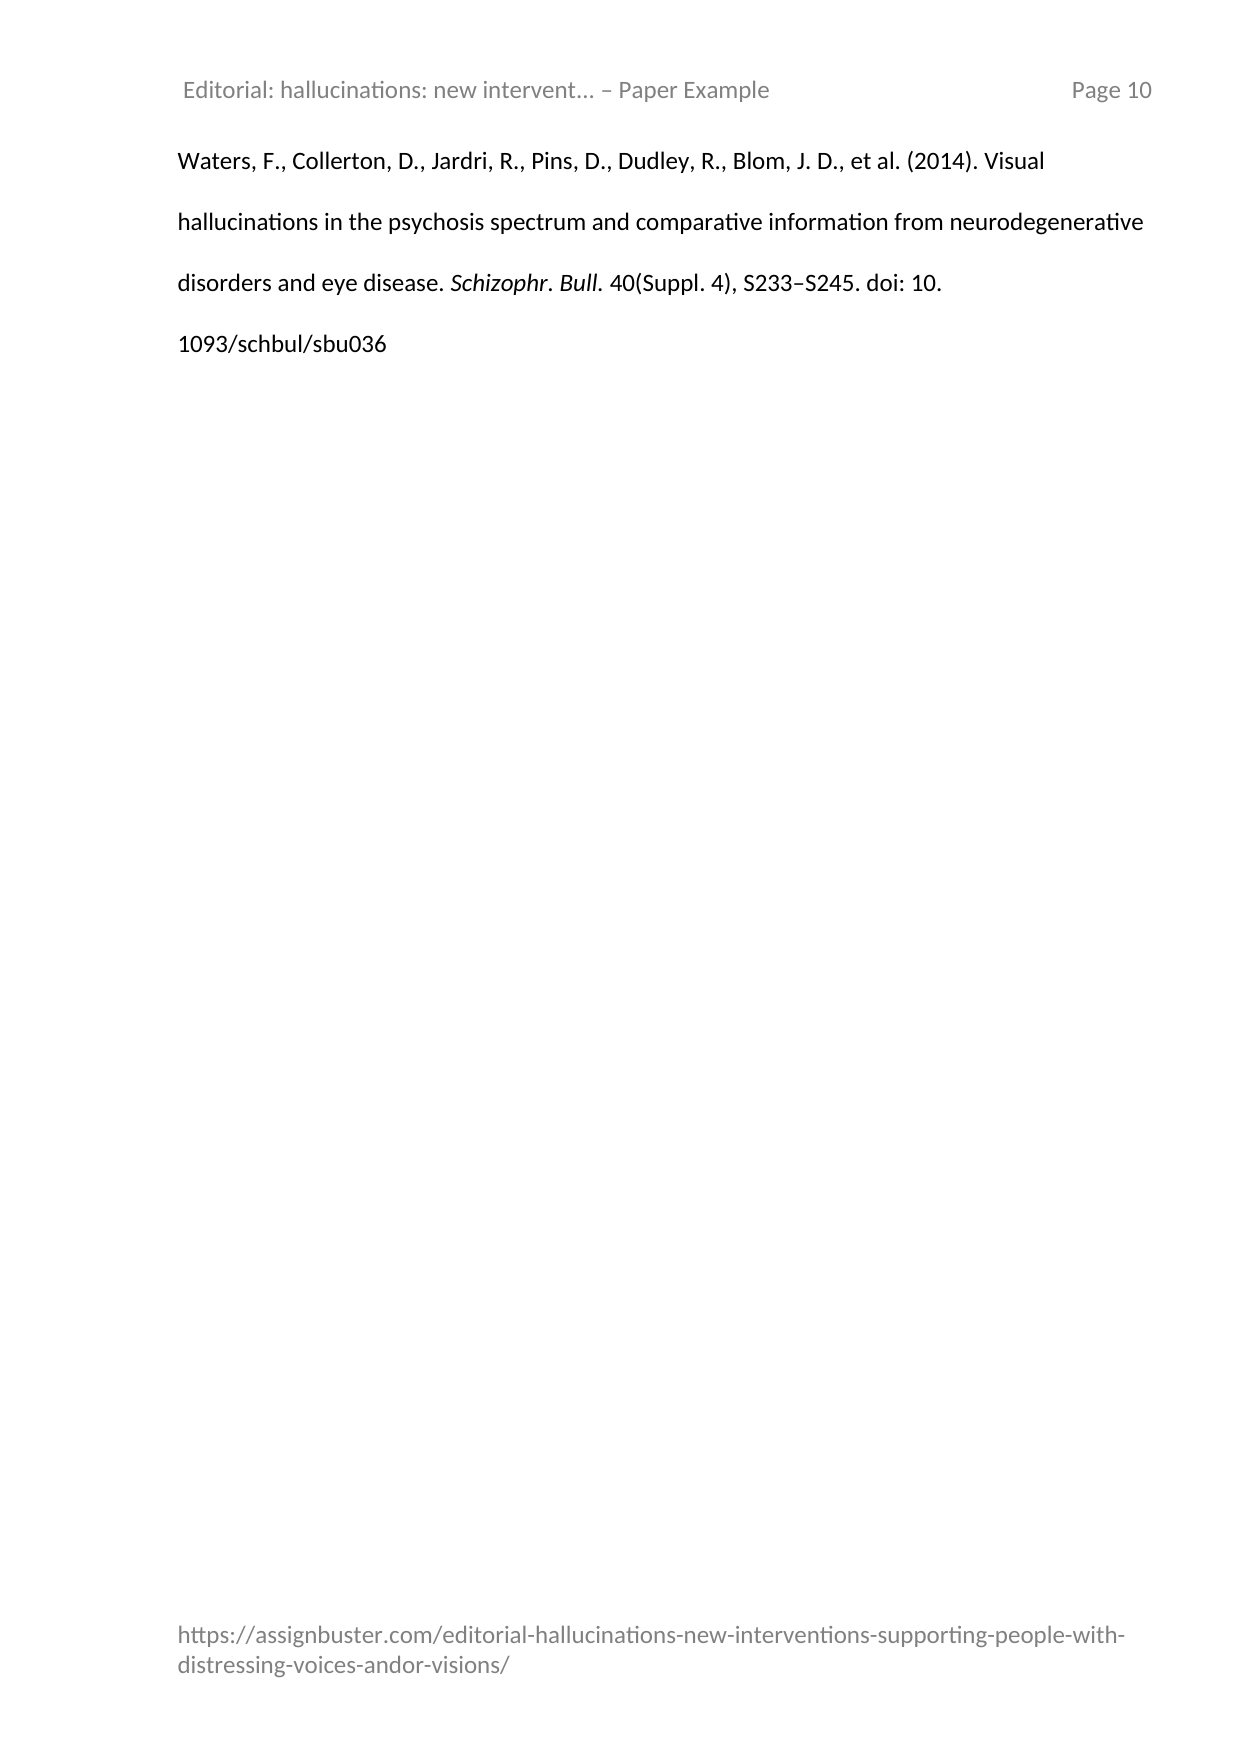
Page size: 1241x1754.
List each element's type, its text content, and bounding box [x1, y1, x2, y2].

text Waters, F., Collerton, D., Jardri, R., Pins, D., Dudley, R., Blom, J. D., et al. (2014). Visual hallucinations in the psychosis spectrum and comparative information from neurodegenerative disorders and eye disease. Schizophr. Bull. 40(Suppl. 4), S233–S245. doi: 10. 1093/schbul/sbu036 [177, 145, 1152, 359]
